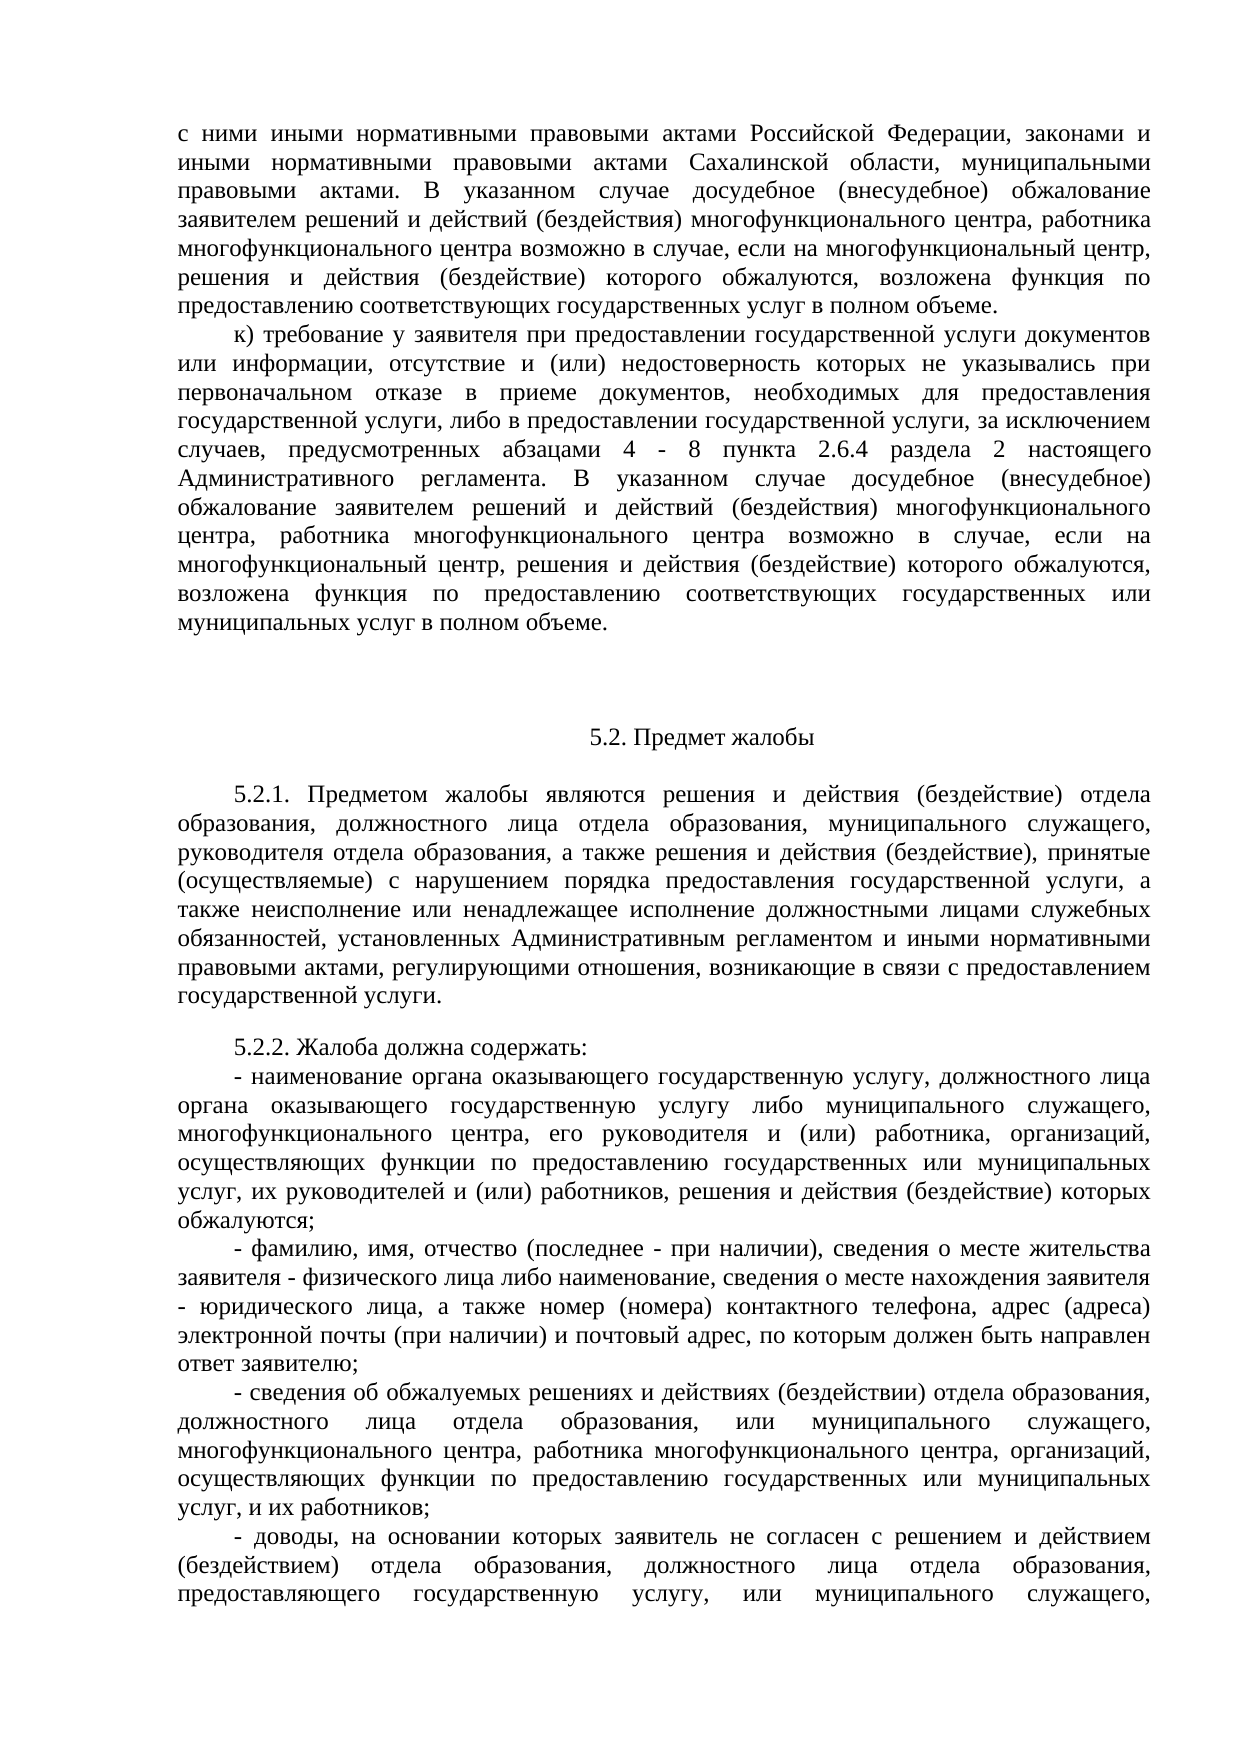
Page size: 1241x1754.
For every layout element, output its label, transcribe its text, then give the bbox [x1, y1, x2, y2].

text к) требование у заявителя при предоставлении государственной услуги документов или информации, отсутствие и (или) недостоверность которых не указывались при первоначальном отказе в приеме документов, необходимых для предоставления государственной услуги, либо в предоставлении государственной услуги, за исключением случаев, предусмотренных абзацами 4 - 8 пункта 2.6.4 раздела 2 настоящего Административного регламента. В указанном случае досудебное (внесудебное) обжалование заявителем решений и действий (бездействия) многофункционального центра, работника многофункционального центра возможно в случае, если на многофункциональный центр, решения и действия (бездействие) которого обжалуются, возложена функция по предоставлению соответствующих государственных или муниципальных услуг в полном объеме. [177, 319, 1152, 636]
text - фамилию, имя, отчество (последнее - при наличии), сведения о месте жительства заявителя - физического лица либо наименование, сведения о месте нахождения заявителя - юридического лица, а также номер (номера) контактного телефона, адрес (адреса) электронной почты (при наличии) и почтовый адрес, по которым должен быть направлен ответ заявителю; [177, 1233, 1152, 1377]
text 5.2.2. Жалоба должна содержать: [177, 1032, 1152, 1061]
text 5.2. Предмет жалобы [177, 722, 1152, 751]
text 5.2.1. Предметом жалобы являются решения и действия (бездействие) отдела образования, должностного лица отдела образования, муниципального служащего, руководителя отдела образования, а также решения и действия (бездействие), принятые (осуществляемые) с нарушением порядка предоставления государственной услуги, а также неисполнение или ненадлежащее исполнение должностными лицами служебных обязанностей, установленных Административным регламентом и иными нормативными правовыми актами, регулирующими отношения, возникающие в связи с предоставлением государственной услуги. [177, 779, 1152, 1009]
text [177, 1521, 1152, 1607]
text - сведения об обжалуемых решениях и действиях (бездействии) отдела образования, должностного лица отдела образования, или муниципального служащего, многофункционального центра, работника многофункционального центра, организаций, осуществляющих функции по предоставлению государственных или муниципальных услуг, и их работников; [177, 1377, 1152, 1521]
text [177, 118, 1152, 319]
text - наименование органа оказывающего государственную услугу, должностного лица органа оказывающего государственную услугу либо муниципального служащего, многофункционального центра, его руководителя и (или) работника, организаций, осуществляющих функции по предоставлению государственных или муниципальных услуг, их руководителей и (или) работников, решения и действия (бездействие) которых обжалуются; [177, 1061, 1152, 1233]
